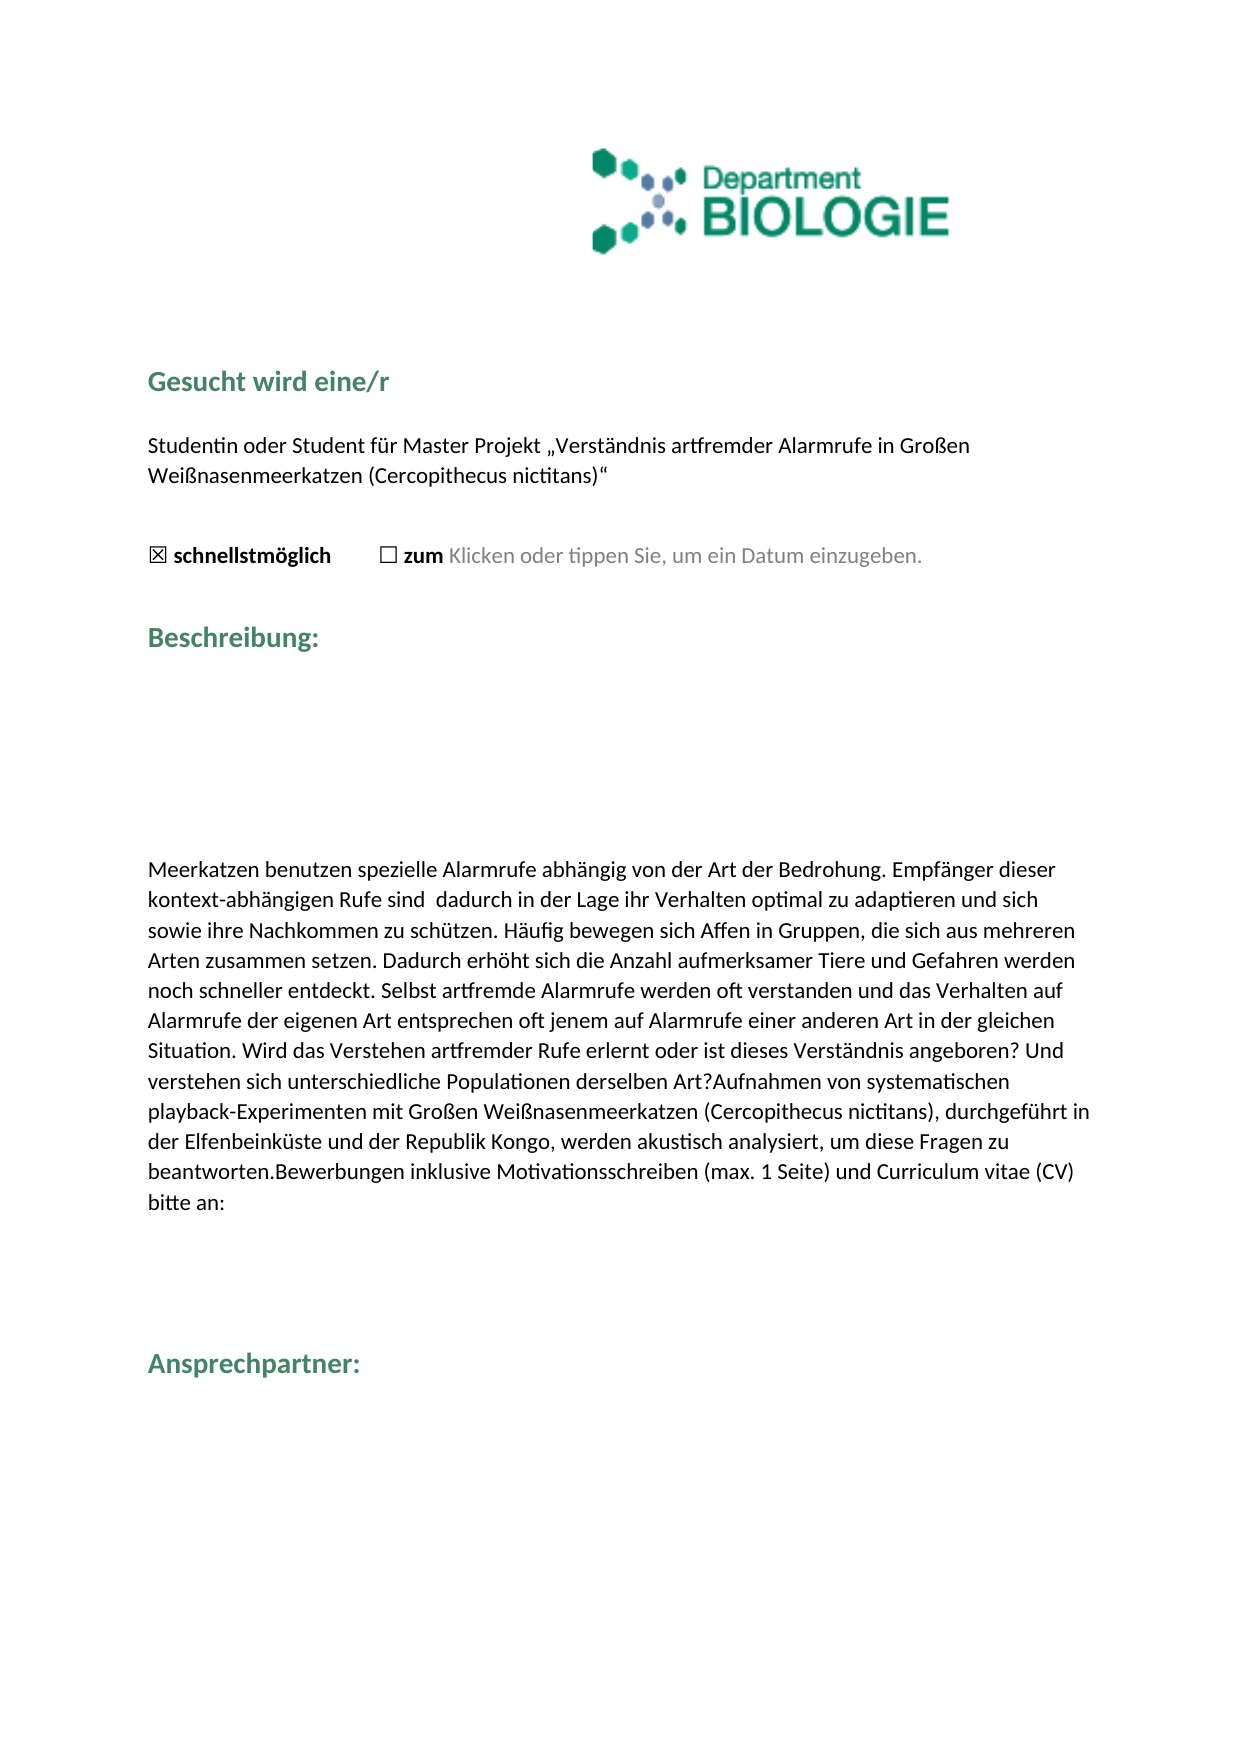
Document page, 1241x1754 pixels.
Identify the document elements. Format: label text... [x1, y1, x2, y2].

text schnellstmöglich zum [148, 508, 1093, 600]
picture [592, 147, 1093, 284]
text Ansprechpartner: [148, 1345, 1093, 1592]
text Gesucht wird eine/r [148, 302, 1093, 490]
text Beschreibung: [148, 619, 1093, 655]
